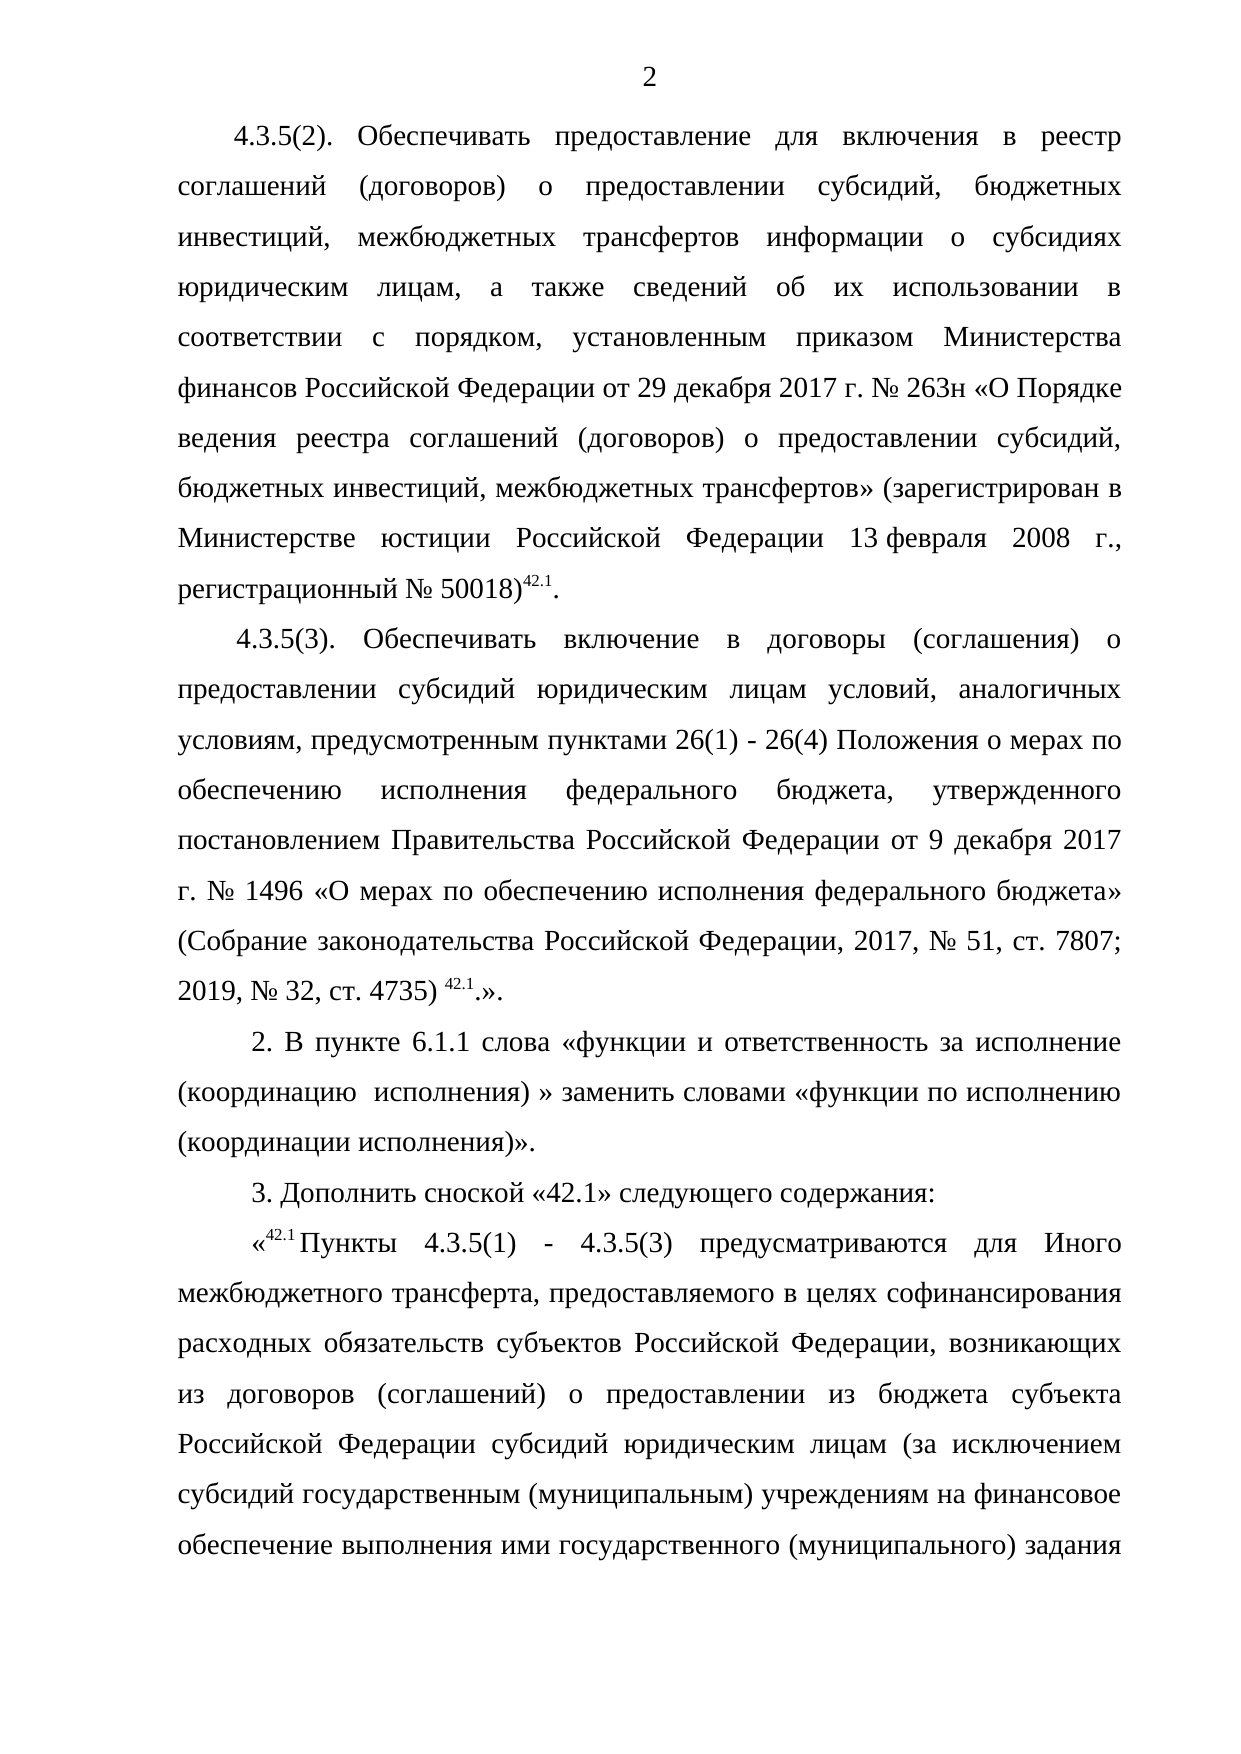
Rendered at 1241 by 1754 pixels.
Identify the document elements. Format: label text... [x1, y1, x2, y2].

list 4.3.5(3). Обеспечивать включение в договоры (соглашения) о предоставлении субсидий юридическим лицам условий, аналогичных условиям, предусмотренным пунктами 26(1) - 26(4) Положения о мерах по обеспечению исполнения федерального бюджета, утвержденного постановлением Правительства Российской Федерации от 9 декабря 2017 г. № 1496 «О мерах по обеспечению исполнения федерального бюджета» (Собрание законодательства Российской Федерации, 2017, № 51, ст. 7807; 2019, № 32, ст. 4735) 42.1.». [177, 621, 1122, 1007]
text 3. Дополнить сноской «42.1» следующего содержания: [177, 1175, 1122, 1208]
text 4.3.5(2). Обеспечивать предоставление для включения в реестр соглашений (договоров) о предоставлении субсидий, бюджетных инвестиций, межбюджетных трансфертов информации о субсидиях юридическим лицам, а также сведений об их использовании в соответствии с порядком, установленным приказом Министерства финансов Российской Федерации от 29 декабря 2017 г. № 263н «О Порядке ведения реестра соглашений (договоров) о предоставлении субсидий, бюджетных инвестиций, межбюджетных трансфертов» (зарегистрирован в Министерстве юстиции Российской Федерации 13 февраля 2008 г., регистрационный № 50018)42.1. [177, 118, 1122, 604]
text 2. В пункте 6.1.1 слова «функции и ответственность за исполнение (координацию исполнения) » заменить словами «функции по исполнению (координации исполнения)». [177, 1024, 1122, 1158]
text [177, 1225, 1122, 1560]
